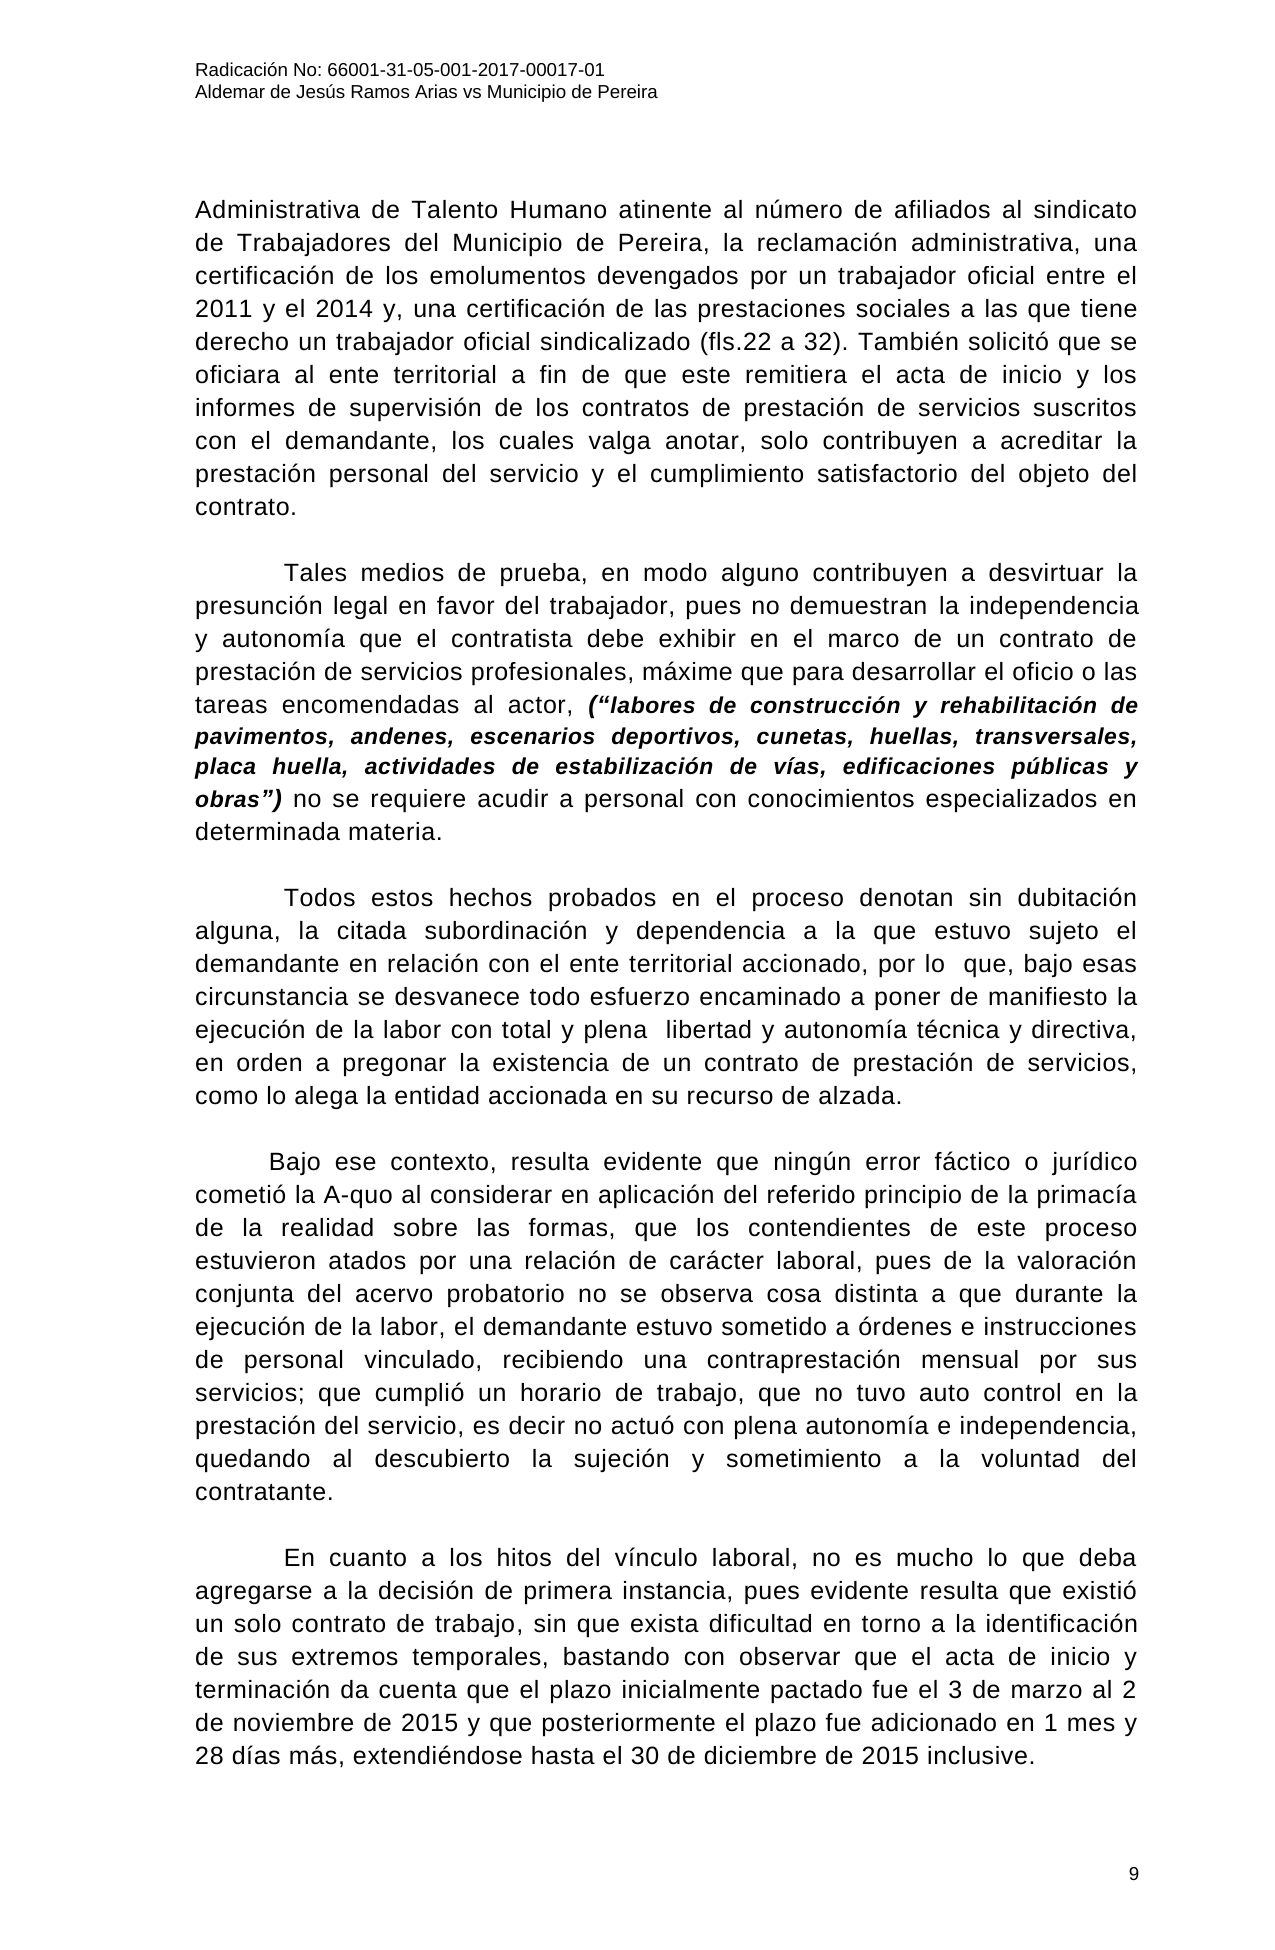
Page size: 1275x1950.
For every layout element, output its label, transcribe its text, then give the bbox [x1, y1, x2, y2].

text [195, 195, 1139, 521]
text Bajo ese contexto, resulta evidente que ningún error fáctico o jurídico cometió la A-quo al considerar en aplicación del referido principio de la primacía de la realidad sobre las formas, que los contendientes de este proceso estuvieron atados por una relación de carácter laboral, pues de la valoración conjunta del acervo probatorio no se observa cosa distinta a que durante la ejecución de la labor, el demandante estuvo sometido a órdenes e instrucciones de personal vinculado, recibiendo una contraprestación mensual por sus servicios; que cumplió un horario de trabajo, que no tuvo auto control en la prestación del servicio, es decir no actuó con plena autonomía e independencia, quedando al descubierto la sujeción y sometimiento a la voluntad del contratante. [195, 1147, 1139, 1506]
text Todos estos hechos probados en el proceso denotan sin dubitación alguna, la citada subordinación y dependencia a la que estuvo sujeto el demandante en relación con el ente territorial accionado, por lo que, bajo esas circunstancia se desvanece todo esfuerzo encaminado a poner de manifiesto la ejecución de la labor con total y plena libertad y autonomía técnica y directiva, en orden a pregonar la existencia de un contrato de prestación de servicios, como lo alega la entidad accionada en su recurso de alzada. [195, 883, 1139, 1109]
text Tales medios de prueba, en modo alguno contribuyen a desvirtuar la presunción legal en favor del trabajador, pues no demuestran la independencia y autonomía que el contratista debe exhibir en el marco de un contrato de prestación de servicios profesionales, máxime que para desarrollar el oficio o las tareas encomendadas al actor, (“labores de construcción y rehabilitación de pavimentos, andenes, escenarios deportivos, cunetas, huellas, transversales, placa huella, actividades de estabilización de vías, edificaciones públicas y obras”) no se requiere acudir a personal con conocimientos especializados en determinada materia. [195, 558, 1139, 845]
text En cuanto a los hitos del vínculo laboral, no es mucho lo que deba agregarse a la decisión de primera instancia, pues evidente resulta que existió un solo contrato de trabajo, sin que exista dificultad en torno a la identificación de sus extremos temporales, bastando con observar que el acta de inicio y terminación da cuenta que el plazo inicialmente pactado fue el 3 de marzo al 2 de noviembre de 2015 y que posteriormente el plazo fue adicionado en 1 mes y 28 días más, extendiéndose hasta el 30 de diciembre de 2015 inclusive. [195, 1543, 1139, 1770]
